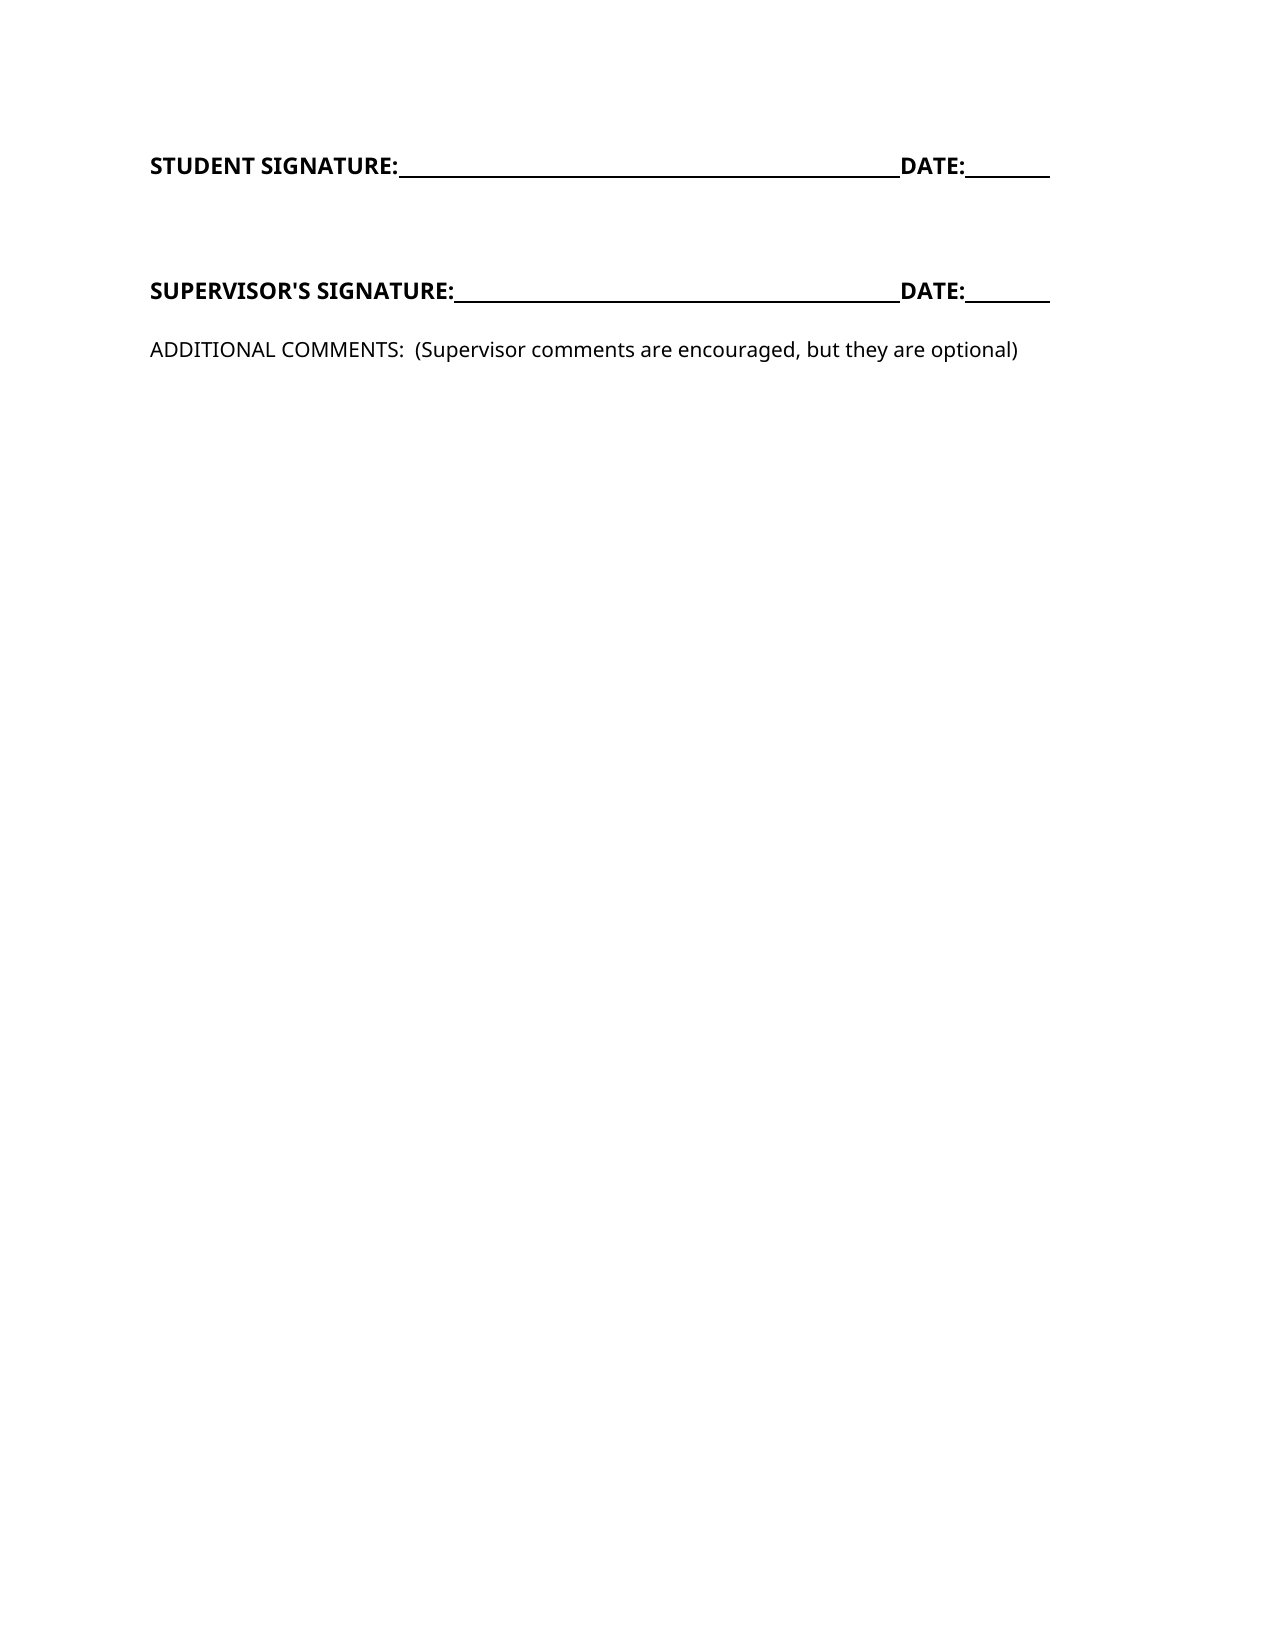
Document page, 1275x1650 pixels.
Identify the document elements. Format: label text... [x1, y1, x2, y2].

text SUPERVISOR'S SIGNATURE: DATE: [150, 275, 1125, 306]
text ADDITIONAL COMMENTS: (Supervisor comments are encouraged, but they are optional) [150, 335, 1125, 363]
text STUDENT SIGNATURE: DATE: [150, 150, 1125, 181]
